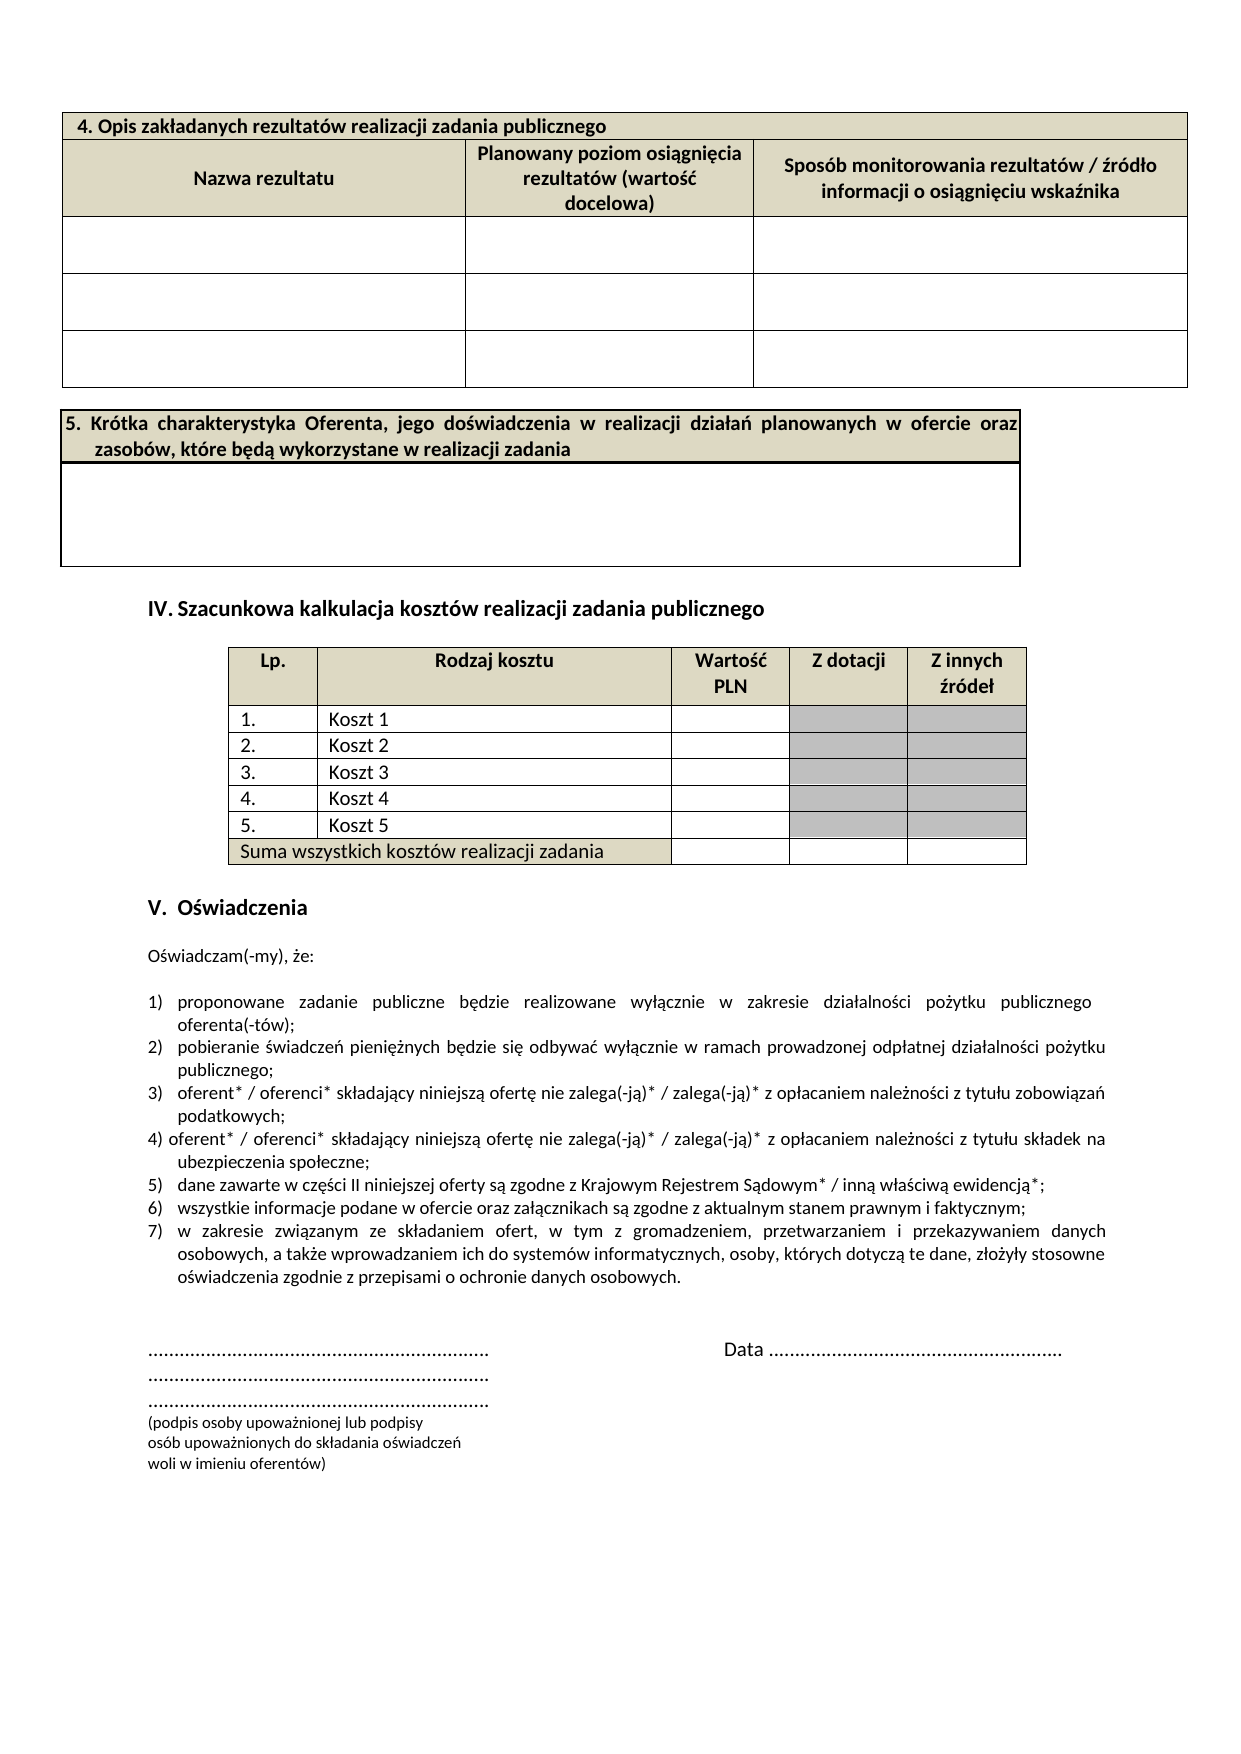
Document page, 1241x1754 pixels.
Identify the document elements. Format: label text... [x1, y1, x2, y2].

table_cell [790, 786, 907, 811]
table_cell 4. Opis zakładanych rezultatów realizacji zadania publicznego [63, 113, 1187, 139]
table_cell [672, 812, 789, 837]
table_cell [466, 217, 753, 273]
table_header 5. Krótka charakterystyka Oferenta, jego doświadczenia w realizacji działań planowanych w ofercie oraz zasobów, które będą wykorzystane w realizacji zadania [62, 411, 1019, 461]
table_header Wartość PLN [672, 648, 789, 705]
table_cell [908, 839, 1026, 864]
table_cell Sposób monitorowania rezultatów / źródło informacji o osiągnięciu wskaźnika [754, 140, 1187, 216]
table_cell [466, 274, 753, 330]
table_header Rodzaj kosztu [318, 648, 671, 705]
text 5) dane zawarte w części II niniejszej oferty są zgodne z Krajowym Rejestrem Sądowym* / inną właściwą ewidencją*; [148, 1173, 1107, 1196]
table_cell [790, 706, 907, 732]
table_cell Koszt 4 [318, 786, 671, 811]
table_cell [62, 464, 1019, 566]
text 3) oferent* / oferenci* składający niniejszą ofertę nie zalega(-ją)* / zalega(-ją)* z opłacaniem należności z tytułu zobowiązań podatkowych; [148, 1081, 1107, 1127]
text 7) w zakresie związanym ze składaniem ofert, w tym z gromadzeniem, przetwarzaniem i przekazywaniem danych osobowych, a także wprowadzaniem ich do systemów informatycznych, osoby, których dotyczą te dane, złożyły stosowne oświadczenia zgodnie z przepisami o ochronie danych osobowych. [148, 1219, 1107, 1288]
table_cell [908, 759, 1026, 784]
table_cell 2. [229, 733, 317, 758]
text ................................................................. [148, 1361, 1107, 1387]
table_cell [672, 733, 789, 758]
table_cell [790, 839, 907, 864]
text V. Oświadczenia [148, 893, 1107, 921]
table_header Z innych źródeł [908, 648, 1026, 705]
table_cell [63, 331, 465, 387]
table_cell Planowany poziom osiągnięcia rezultatów (wartość docelowa) [466, 140, 753, 216]
text ................................................................. Data ........................................................ [148, 1336, 1107, 1361]
table_cell 3. [229, 759, 317, 784]
table_cell Suma wszystkich kosztów realizacji zadania [229, 839, 671, 864]
text (podpis osoby upoważnionej lub podpisy [148, 1412, 1107, 1433]
table_cell Koszt 1 [318, 706, 671, 732]
table_cell [754, 274, 1187, 330]
text 6) wszystkie informacje podane w ofercie oraz załącznikach są zgodne z aktualnym stanem prawnym i faktycznym; [148, 1196, 1107, 1219]
table_header Lp. [229, 648, 317, 705]
table_cell [754, 217, 1187, 273]
table_cell 1. [229, 706, 317, 732]
text 1) proponowane zadanie publiczne będzie realizowane wyłącznie w zakresie działalności pożytku publicznego oferenta(-tów); [148, 990, 1107, 1036]
text Oświadczam(-my), że: [148, 944, 1107, 967]
table_header Z dotacji [790, 648, 907, 705]
text woli w imieniu oferentów) [148, 1453, 1107, 1473]
table_cell [672, 706, 789, 732]
table_cell 5. [229, 812, 317, 837]
text osób upoważnionych do składania oświadczeń [148, 1433, 1107, 1453]
table_cell [672, 839, 789, 864]
table_cell [908, 706, 1026, 732]
table_cell Koszt 3 [318, 759, 671, 784]
table_cell [908, 733, 1026, 758]
table_cell [908, 786, 1026, 811]
table_cell [466, 331, 753, 387]
text ................................................................. [148, 1387, 1107, 1412]
table_cell [754, 331, 1187, 387]
table_cell [672, 786, 789, 811]
text 4) oferent* / oferenci* składający niniejszą ofertę nie zalega(-ją)* / zalega(-ją)* z opłacaniem należności z tytułu składek na ubezpieczenia społeczne; [148, 1127, 1107, 1173]
table_cell [908, 812, 1026, 837]
table_cell [63, 274, 465, 330]
table_cell [790, 733, 907, 758]
text IV. Szacunkowa kalkulacja kosztów realizacji zadania publicznego [148, 594, 1107, 623]
text 2) pobieranie świadczeń pieniężnych będzie się odbywać wyłącznie w ramach prowadzonej odpłatnej działalności pożytku publicznego; [148, 1036, 1107, 1081]
table_cell [672, 759, 789, 784]
table_cell Nazwa rezultatu [63, 140, 465, 216]
table_cell Koszt 5 [318, 812, 671, 837]
table_cell [790, 812, 907, 837]
table_cell [63, 217, 465, 273]
table_cell [790, 759, 907, 784]
table_cell Koszt 2 [318, 733, 671, 758]
table_cell 4. [229, 786, 317, 811]
